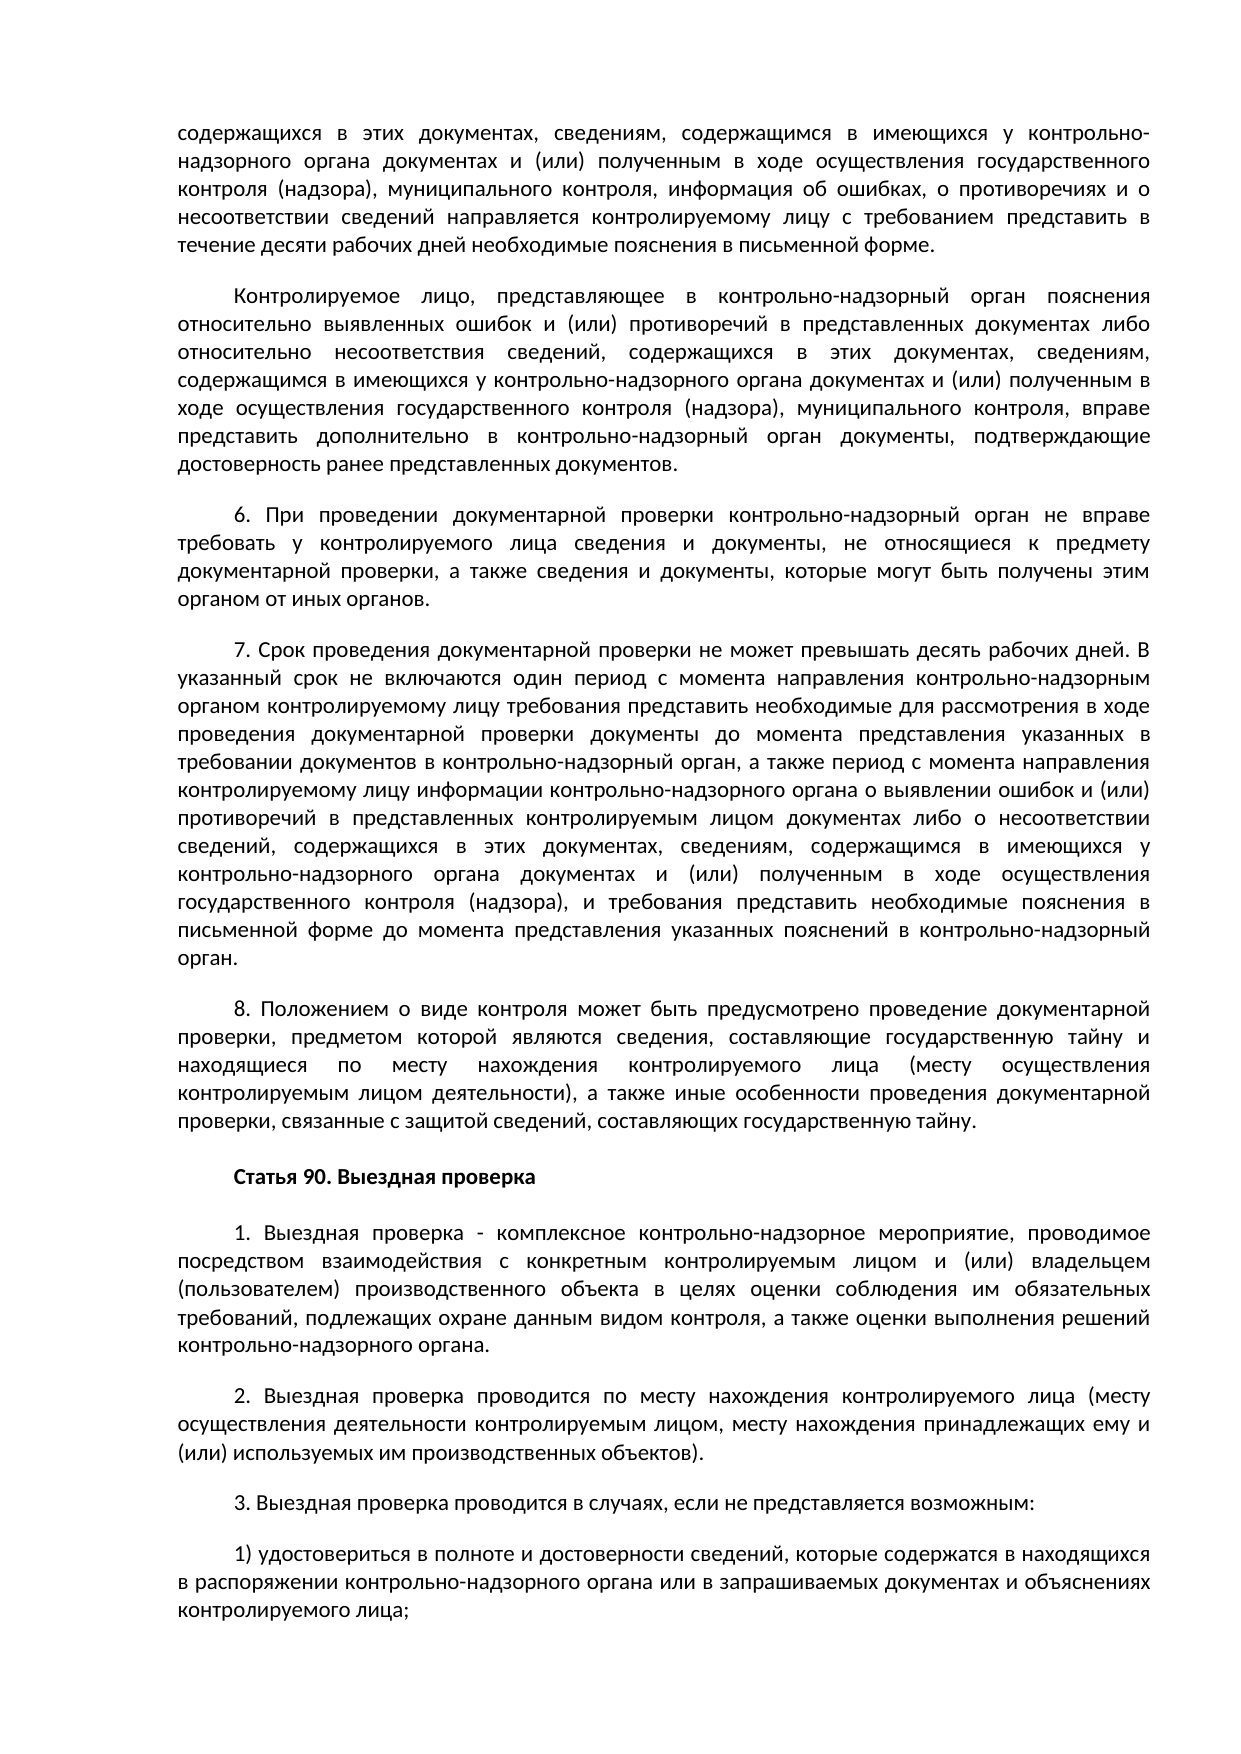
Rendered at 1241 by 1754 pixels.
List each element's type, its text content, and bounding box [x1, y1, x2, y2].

text 2. Выездная проверка проводится по месту нахождения контролируемого лица (месту осуществления деятельности контролируемым лицом, месту нахождения принадлежащих ему и (или) используемых им производственных объектов). [177, 1382, 1152, 1466]
title Статья 90. Выездная проверка [177, 1162, 1152, 1191]
text 3. Выездная проверка проводится в случаях, если не представляется возможным: [177, 1488, 1152, 1517]
text Контролируемое лицо, представляющее в контрольно-надзорный орган пояснения относительно выявленных ошибок и (или) противоречий в представленных документах либо относительно несоответствия сведений, содержащихся в этих документах, сведениям, содержащимся в имеющихся у контрольно-надзорного органа документах и (или) полученным в ходе осуществления государственного контроля (надзора), муниципального контроля, вправе представить дополнительно в контрольно-надзорный орган документы, подтверждающие достоверность ранее представленных документов. [177, 281, 1152, 477]
text 1) удостовериться в полноте и достоверности сведений, которые содержатся в находящихся в распоряжении контрольно-надзорного органа или в запрашиваемых документах и объяснениях контролируемого лица; [177, 1539, 1152, 1623]
text 6. При проведении документарной проверки контрольно-надзорный орган не вправе требовать у контролируемого лица сведения и документы, не относящиеся к предмету документарной проверки, а также сведения и документы, которые могут быть получены этим органом от иных органов. [177, 500, 1152, 612]
text 1. Выездная проверка - комплексное контрольно-надзорное мероприятие, проводимое посредством взаимодействия с конкретным контролируемым лицом и (или) владельцем (пользователем) производственного объекта в целях оценки соблюдения им обязательных требований, подлежащих охране данным видом контроля, а также оценки выполнения решений контрольно-надзорного органа. [177, 1218, 1152, 1359]
text 7. Срок проведения документарной проверки не может превышать десять рабочих дней. В указанный срок не включаются один период с момента направления контрольно-надзорным органом контролируемому лицу требования представить необходимые для рассмотрения в ходе проведения документарной проверки документы до момента представления указанных в требовании документов в контрольно-надзорный орган, а также период с момента направления контролируемому лицу информации контрольно-надзорного органа о выявлении ошибок и (или) противоречий в представленных контролируемым лицом документах либо о несоответствии сведений, содержащихся в этих документах, сведениям, содержащимся в имеющихся у контрольно-надзорного органа документах и (или) полученным в ходе осуществления государственного контроля (надзора), и требования представить необходимые пояснения в письменной форме до момента представления указанных пояснений в контрольно-надзорный орган. [177, 635, 1152, 971]
text 8. Положением о виде контроля может быть предусмотрено проведение документарной проверки, предметом которой являются сведения, составляющие государственную тайну и находящиеся по месту нахождения контролируемого лица (месту осуществления контролируемым лицом деятельности), а также иные особенности проведения документарной проверки, связанные с защитой сведений, составляющих государственную тайну. [177, 994, 1152, 1134]
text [177, 118, 1152, 258]
